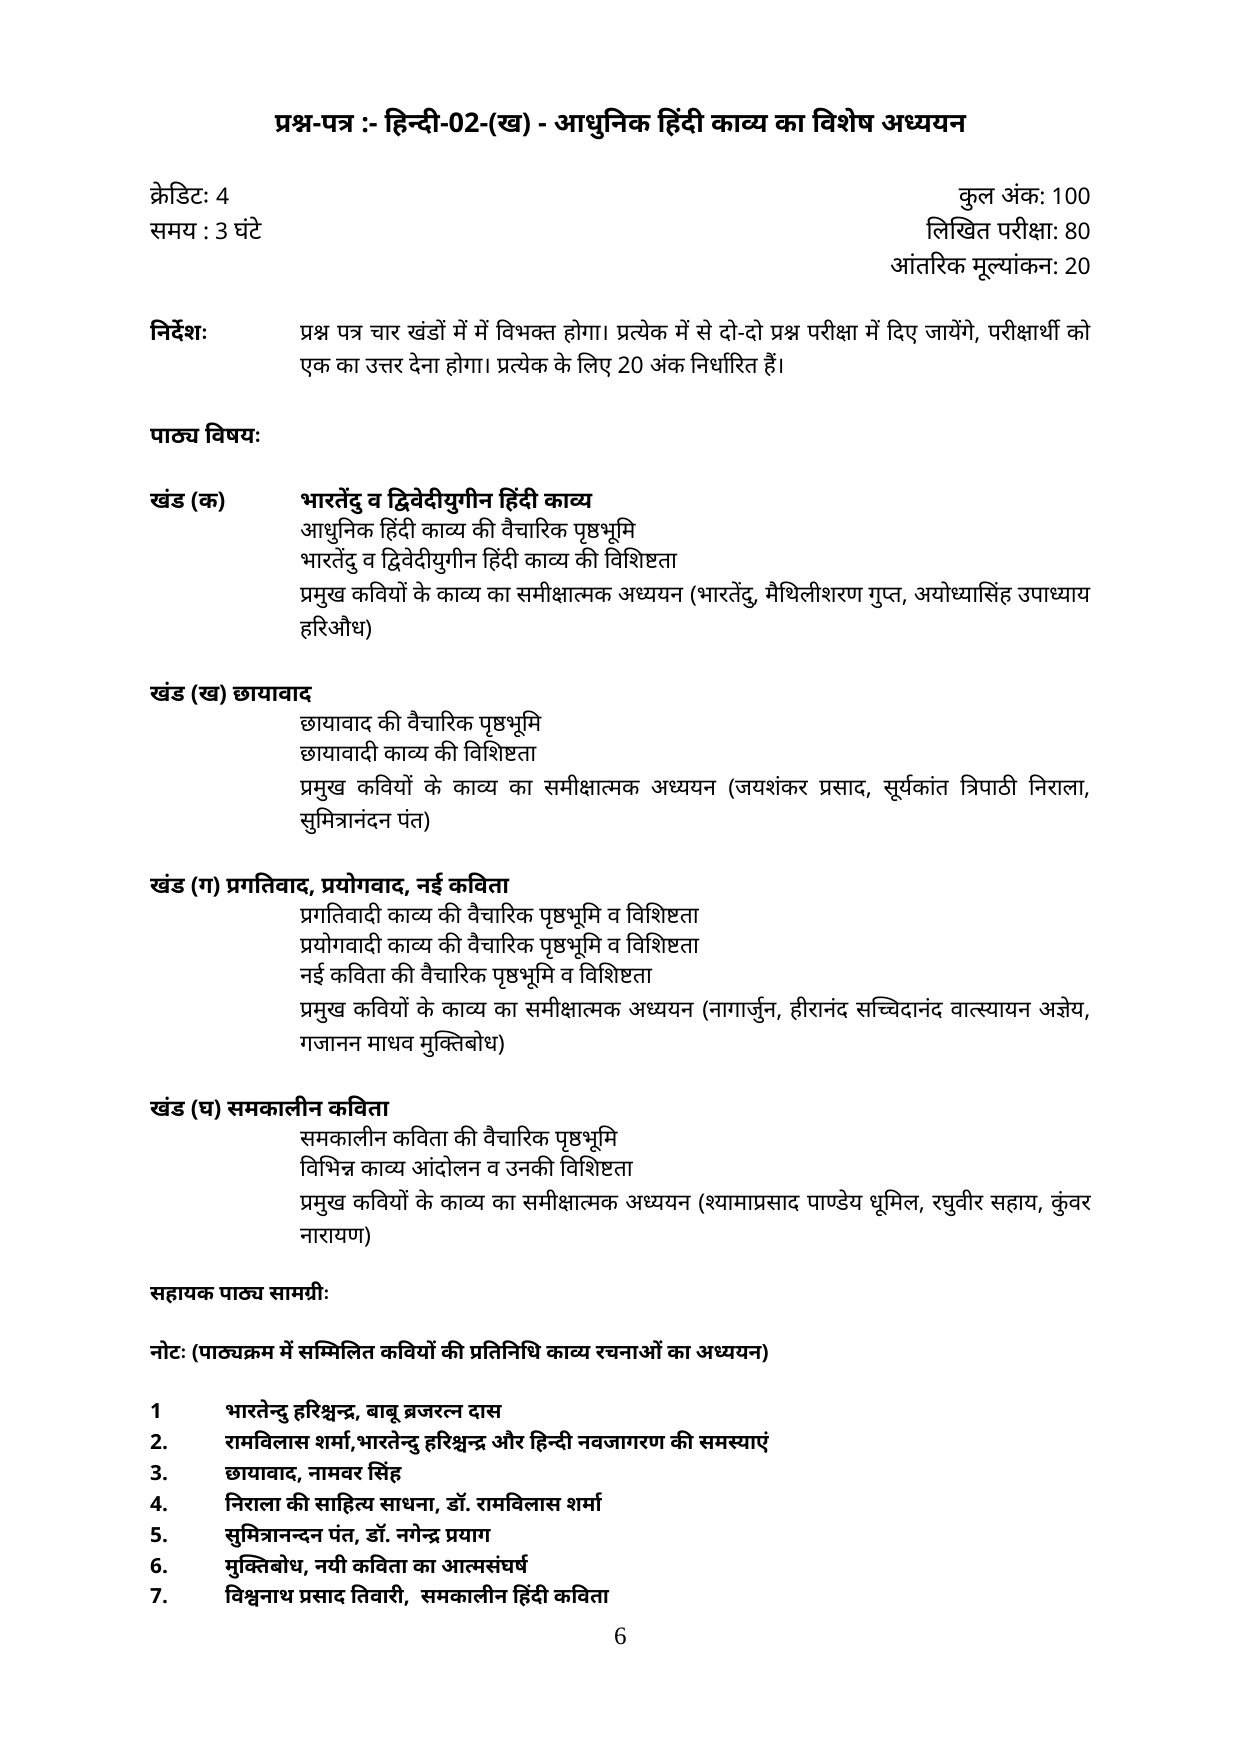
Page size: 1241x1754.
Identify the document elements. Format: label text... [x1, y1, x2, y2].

text छायावाद की वैचारिक पृष्ठभूमि [225, 711, 1090, 741]
text खंड (घ) समकालीन कविता [150, 1092, 1090, 1126]
text 6. मुक्तिबोध, नयी कविता का आत्मसंघर्ष [150, 1551, 1090, 1582]
table_header कुल अंक: 100 लिखित परीक्षा: 80 आंतरिक मूल्यांकन: 20 [618, 180, 1102, 316]
text प्रमुख कवियों के काव्य का समीक्षात्मक अध्ययन (नागार्जुन, हीरानंद सच्चिदानंद वात्स्यायन अज्ञेय, गजानन माधव मुक्तिबोध) [300, 993, 1090, 1061]
text समकालीन कविता की वैचारिक पृष्ठभूमि [225, 1126, 1090, 1156]
table_header क्रेडिटः 4 समय : 3 घंटे [139, 180, 618, 316]
text 2. रामविलास शर्मा,भारतेन्दु हरिश्चन्द्र और हिन्दी नवजागरण की समस्याएं [150, 1427, 1090, 1458]
text 4. निराला की साहित्य साधना, डॉ. रामविलास शर्मा [150, 1489, 1090, 1520]
text प्रयोगवादी काव्य की वैचारिक पृष्ठभूमि व विशिष्टता [225, 933, 1090, 963]
text पाठ्य विषयः [150, 423, 1090, 453]
text छायावादी काव्य की विशिष्टता [225, 741, 1090, 770]
text 5. सुमित्रानन्दन पंत, डॉ. नगेन्द्र प्रयाग [150, 1520, 1090, 1551]
text 1 भारतेन्दु हरिश्चन्द्र, बाबू ब्रजरत्न दास [150, 1397, 1090, 1427]
text नोटः (पाठ्यक्रम में सम्मिलित कवियों की प्रतिनिधि काव्य रचनाओं का अध्ययन) [150, 1337, 1090, 1368]
text आधुनिक हिंदी काव्य की वैचारिक पृष्ठभूमि [225, 518, 1090, 548]
text प्रमुख कवियों के काव्य का समीक्षात्मक अध्ययन (श्यामाप्रसाद पाण्डेय धूमिल, रघुवीर सहाय, कुंवर नारायण) [300, 1186, 1090, 1253]
text खंड (ग) प्रगतिवाद, प्रयोगवाद, नई कविता [150, 869, 1090, 903]
text सहायक पाठ्य सामग्रीः [150, 1282, 1090, 1309]
text प्रमुख कवियों के काव्य का समीक्षात्मक अध्ययन (भारतेंदु, मैथिलीशरण गुप्त, अयोध्यासिंह उपाध्याय हरिऔध) [300, 578, 1090, 646]
text खंड (ख) छायावाद [150, 677, 1090, 711]
text प्रमुख कवियों के काव्य का समीक्षात्मक अध्ययन (जयशंकर प्रसाद, सूर्यकांत त्रिपाठी निराला, सुमित्रानंदन पंत) [300, 770, 1090, 838]
text 3. छायावाद, नामवर सिंह [150, 1458, 1090, 1489]
text प्रगतिवादी काव्य की वैचारिक पृष्ठभूमि व विशिष्टता [225, 903, 1090, 933]
text नई कविता की वैचारिक पृष्ठभूमि व विशिष्टता [225, 963, 1090, 993]
text खंड (क) भारतेंदु व द्विवेदीयुगीन हिंदी काव्य [150, 484, 1090, 518]
text प्रश्न-पत्र :- हिन्दी-02-(ख) - आधुनिक हिंदी काव्य का विशेष अध्ययन [150, 103, 1090, 143]
text 7. विश्वनाथ प्रसाद तिवारी, समकालीन हिंदी कविता [150, 1582, 1090, 1612]
text निर्देशः प्रश्न पत्र चार खंडों में में विभक्त होगा। प्रत्येक में से दो-दो प्रश्न परीक्षा में दिए जायेंगे, परीक्षार्थी को एक का उत्तर देना होगा। प्रत्येक के लिए 20 अंक निर्धारित हैं। [150, 316, 1090, 383]
text विभिन्न काव्य आंदोलन व उनकी विशिष्टता [225, 1156, 1090, 1186]
text भारतेंदु व द्विवेदीयुगीन हिंदी काव्य की विशिष्टता [225, 548, 1090, 578]
